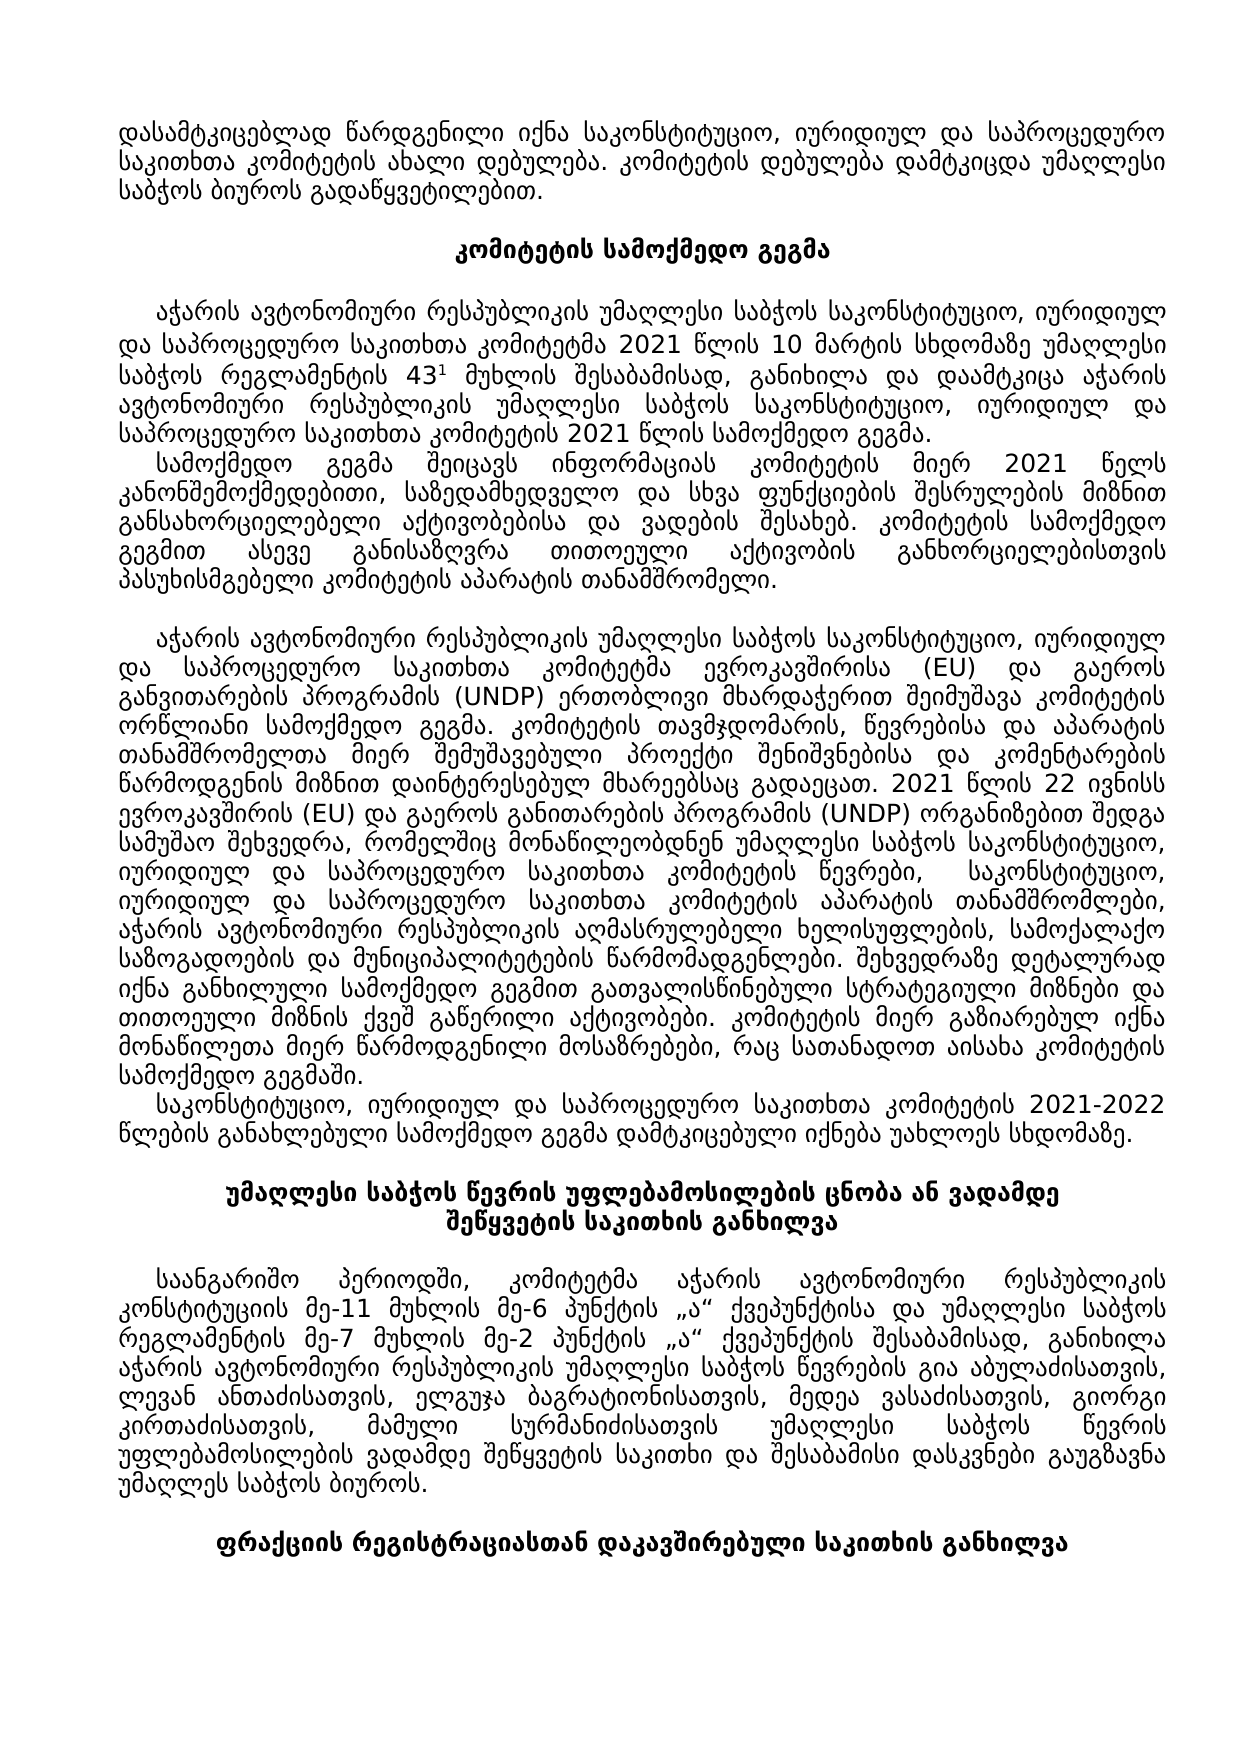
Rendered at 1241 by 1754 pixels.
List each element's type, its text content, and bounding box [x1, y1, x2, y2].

text შეწყვეტის საკითხის განხილვა [118, 1207, 1167, 1236]
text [118, 118, 1167, 206]
text ფრაქციის რეგისტრაციასთან დაკავშირებული საკითხის განხილვა [118, 1528, 1167, 1557]
text საანგარიშო პერიოდში, კომიტეტმა აჭარის ავტონომიური რესპუბლიკის კონსტიტუციის მე-11 მუხლის მე-6 პუნქტის „ა“ ქვეპუნქტისა და უმაღლესი საბჭოს რეგლამენტის მე-7 მუხლის მე-2 პუნქტის „ა“ ქვეპუნქტის შესაბამისად, განიხილა აჭარის ავტონომიური რესპუბლიკის უმაღლესი საბჭოს წევრების გია აბულაძისათვის, ლევან ანთაძისათვის, ელგუჯა ბაგრატიონისათვის, მედეა ვასაძისათვის, გიორგი კირთაძისათვის, მამული სურმანიძისათვის უმაღლესი საბჭოს წევრის უფლებამოსილების ვადამდე შეწყვეტის საკითხი და შესაბამისი დასკვნები გაუგზავნა უმაღლეს საბჭოს ბიუროს. [118, 1265, 1167, 1499]
text აჭარის ავტონომიური რესპუბლიკის უმაღლესი საბჭოს საკონსტიტუციო, იურიდიულ და საპროცედურო საკითხთა კომიტეტმა 2021 წლის 10 მარტის სხდომაზე უმაღლესი საბჭოს რეგლამენტის 431 მუხლის შესაბამისად, განიხილა და დაამტკიცა აჭარის ავტონომიური რესპუბლიკის უმაღლესი საბჭოს საკონსტიტუციო, იურიდიულ და საპროცედურო საკითხთა კომიტეტის 2021 წლის სამოქმედო გეგმა. [118, 293, 1167, 449]
text კომიტეტის სამოქმედო გეგმა [118, 235, 1167, 264]
text სამოქმედო გეგმა შეიცავს ინფორმაციას კომიტეტის მიერ 2021 წელს კანონშემოქმედებითი, საზედამხედველო და სხვა ფუნქციების შესრულების მიზნით განსახორციელებელი აქტივობებისა და ვადების შესახებ. კომიტეტის სამოქმედო გეგმით ასევე განისაზღვრა თითოეული აქტივობის განხორციელებისთვის პასუხისმგებელი კომიტეტის აპარატის თანამშრომელი. [118, 449, 1167, 594]
text საკონსტიტუციო, იურიდიულ და საპროცედურო საკითხთა კომიტეტის 2021-2022 წლების განახლებული სამოქმედო გეგმა დამტკიცებული იქნება უახლოეს სხდომაზე. [118, 1090, 1167, 1149]
text აჭარის ავტონომიური რესპუბლიკის უმაღლესი საბჭოს საკონსტიტუციო, იურიდიულ და საპროცედურო საკითხთა კომიტეტმა ევროკავშირისა (EU) და გაეროს განვითარების პროგრამის (UNDP) ერთობლივი მხარდაჭერით შეიმუშავა კომიტეტის ორწლიანი სამოქმედო გეგმა. კომიტეტის თავმჯდომარის, წევრებისა და აპარატის თანამშრომელთა მიერ შემუშავებული პროექტი შენიშვნებისა და კომენტარების წარმოდგენის მიზნით დაინტერესებულ მხარეებსაც გადაეცათ. 2021 წლის 22 ივნისს ევროკავშირის (EU) და გაეროს განითარების პროგრამის (UNDP) ორგანიზებით შედგა სამუშაო შეხვედრა, რომელშიც მონაწილეობდნენ უმაღლესი საბჭოს საკონსტიტუციო, იურიდიულ და საპროცედურო საკითხთა კომიტეტის წევრები, საკონსტიტუციო, იურიდიულ და საპროცედურო საკითხთა კომიტეტის აპარატის თანამშრომლები, აჭარის ავტონომიური რესპუბლიკის აღმასრულებელი ხელისუფლების, სამოქალაქო საზოგადოების და მუნიციპალიტეტების წარმომადგენლები. შეხვედრაზე დეტალურად იქნა განხილული სამოქმედო გეგმით გათვალისწინებული სტრატეგიული მიზნები და თითოეული მიზნის ქვეშ გაწერილი აქტივობები. კომიტეტის მიერ გაზიარებულ იქნა მონაწილეთა მიერ წარმოდგენილი მოსაზრებები, რაც სათანადოთ აისახა კომიტეტის სამოქმედო გეგმაში. [118, 624, 1167, 1090]
text უმაღლესი საბჭოს წევრის უფლებამოსილების ცნობა ან ვადამდე [118, 1178, 1167, 1207]
